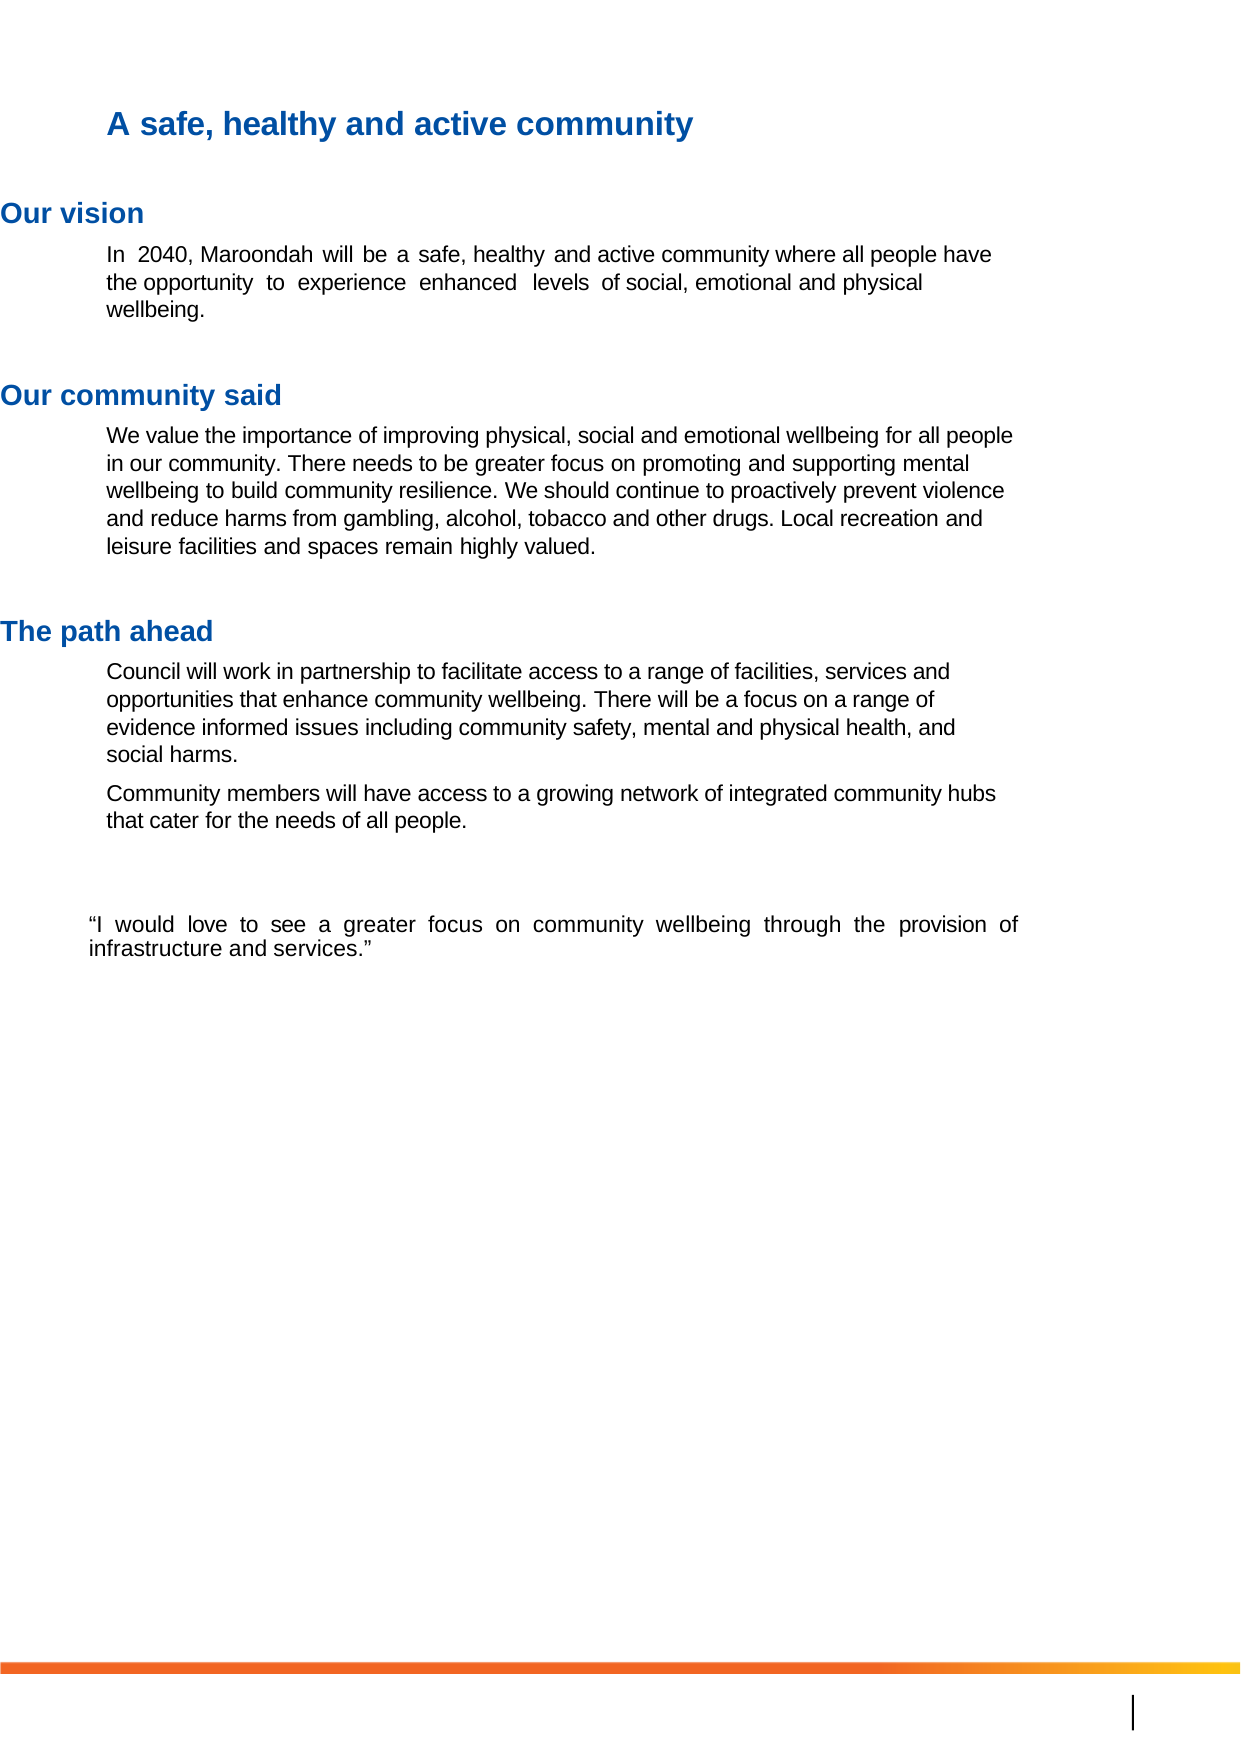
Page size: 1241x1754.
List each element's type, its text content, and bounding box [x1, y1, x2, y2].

subtitle “I would love to see a greater focus on community wellbeing through the provision of infrastructure and services.” [89, 913, 1018, 962]
subtitle Our vision [0, 197, 1018, 230]
subtitle A safe, healthy and active community [31, 106, 1018, 143]
picture [0, 1661, 1241, 1674]
subtitle The path ahead [0, 614, 1018, 647]
text We value the importance of improving physical, social and emotional wellbeing for all people in our community. There needs to be greater focus on promoting and supporting mental wellbeing to build community resilience. We should continue to proactively prevent violence and reduce harms from gambling, alcohol, tobacco and other drugs. Local recreation and leisure facilities and spaces remain highly valued. [106, 422, 1018, 559]
text Council will work in partnership to facilitate access to a range of facilities, services and opportunities that enhance community wellbeing. There will be a focus on a range of evidence informed issues including community safety, mental and physical health, and social harms. [106, 658, 1018, 767]
subtitle Our community said [0, 377, 1018, 411]
text Community members will have access to a growing network of integrated community hubs that cater for the needs of all people. [106, 780, 1018, 834]
text In 2040, Maroondah will be a safe, healthy and active community where all people have the opportunity to experience enhanced levels of social, emotional and physical wellbeing. [106, 241, 1018, 323]
